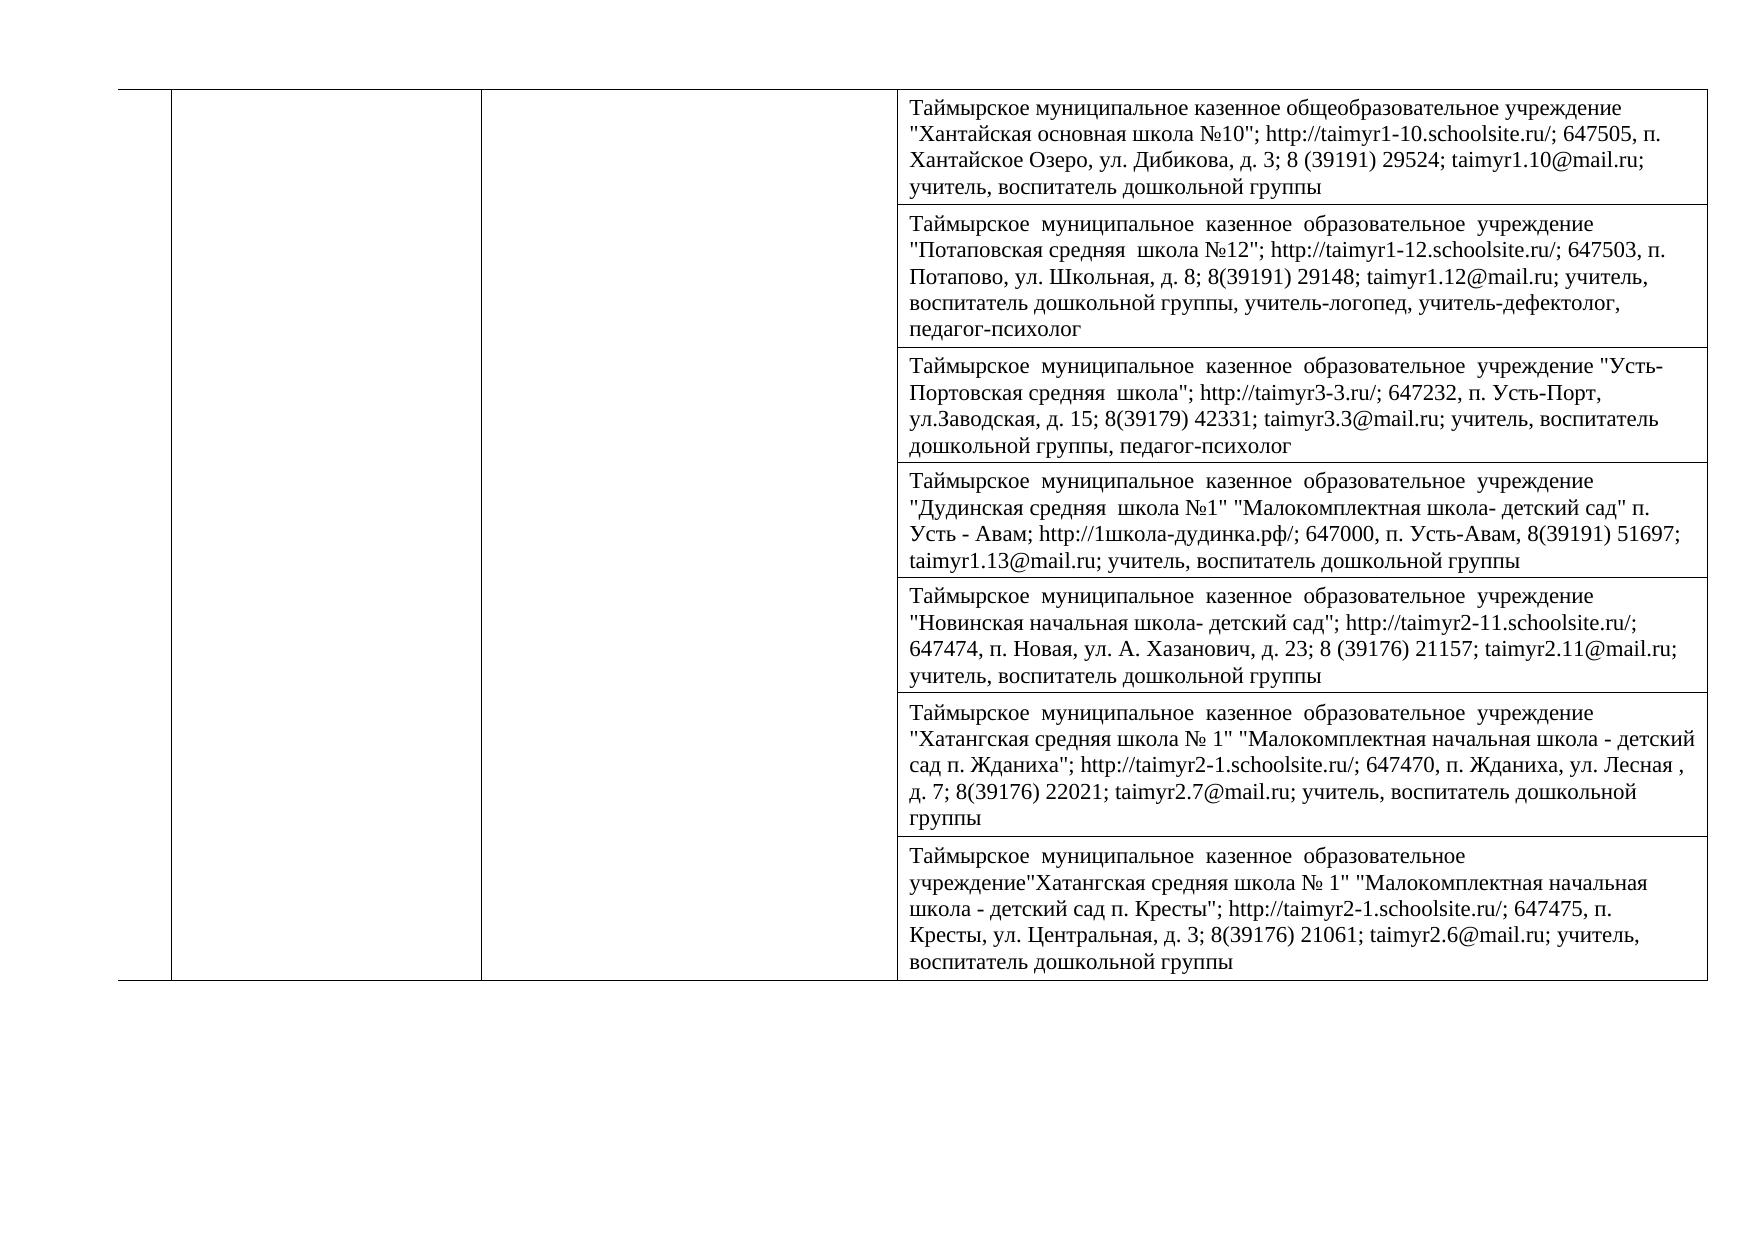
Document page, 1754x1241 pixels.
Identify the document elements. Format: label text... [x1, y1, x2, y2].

table_cell Таймырское муниципальное казенное образовательное учреждение "Усть-Портовская средняя школа"; http://taimyr3-3.ru/; 647232, п. Усть-Порт, ул.Заводская, д. 15; 8(39179) 42331; taimyr3.3@mail.ru; учитель, воспитатель дошкольной группы, педагог-психолог [898, 348, 1707, 462]
table_cell Таймырское муниципальное казенное образовательное учреждение "Новинская начальная школа- детский сад"; http://taimyr2-11.schoolsite.ru/; 647474, п. Новая, ул. А. Хазанович, д. 23; 8 (39176) 21157; taimyr2.11@mail.ru; учитель, воспитатель дошкольной группы [898, 578, 1707, 692]
table_cell Таймырское муниципальное казенное образовательное учреждение "Потаповская средняя школа №12"; http://taimyr1-12.schoolsite.ru/; 647503, п. Потапово, ул. Школьная, д. 8; 8(39191) 29148; taimyr1.12@mail.ru; учитель, воспитатель дошкольной группы, учитель-логопед, учитель-дефектолог, педагог-психолог [898, 205, 1707, 347]
table_cell Таймырское муниципальное казенное общеобразовательное учреждение "Хантайская основная школа №10"; http://taimyr1-10.schoolsite.ru/; 647505, п. Хантайское Озеро, ул. Дибикова, д. 3; 8 (39191) 29524; taimyr1.10@mail.ru; учитель, воспитатель дошкольной группы [898, 90, 1707, 203]
table_cell Таймырское муниципальное казенное образовательное учреждение "Дудинская средняя школа №1" "Малокомплектная школа- детский сад" п. Усть - Авам; http://1школа-дудинка.рф/; 647000, п. Усть-Авам, 8(39191) 51697; taimyr1.13@mail.ru; учитель, воспитатель дошкольной группы [898, 463, 1707, 577]
table_cell Таймырское муниципальное казенное образовательное учреждение"Хатангская средняя школа № 1" "Малокомплектная начальная школа - детский сад п. Кресты"; http://taimyr2-1.schoolsite.ru/; 647475, п. Кресты, ул. Центральная, д. 3; 8(39176) 21061; taimyr2.6@mail.ru; учитель, воспитатель дошкольной группы [898, 837, 1707, 980]
table_cell Таймырское муниципальное казенное образовательное учреждение "Хатангская средняя школа № 1" "Малокомплектная начальная школа - детский сад п. Жданиха"; http://taimyr2-1.schoolsite.ru/; 647470, п. Жданиха, ул. Лесная , д. 7; 8(39176) 22021; taimyr2.7@mail.ru; учитель, воспитатель дошкольной группы [898, 693, 1707, 836]
